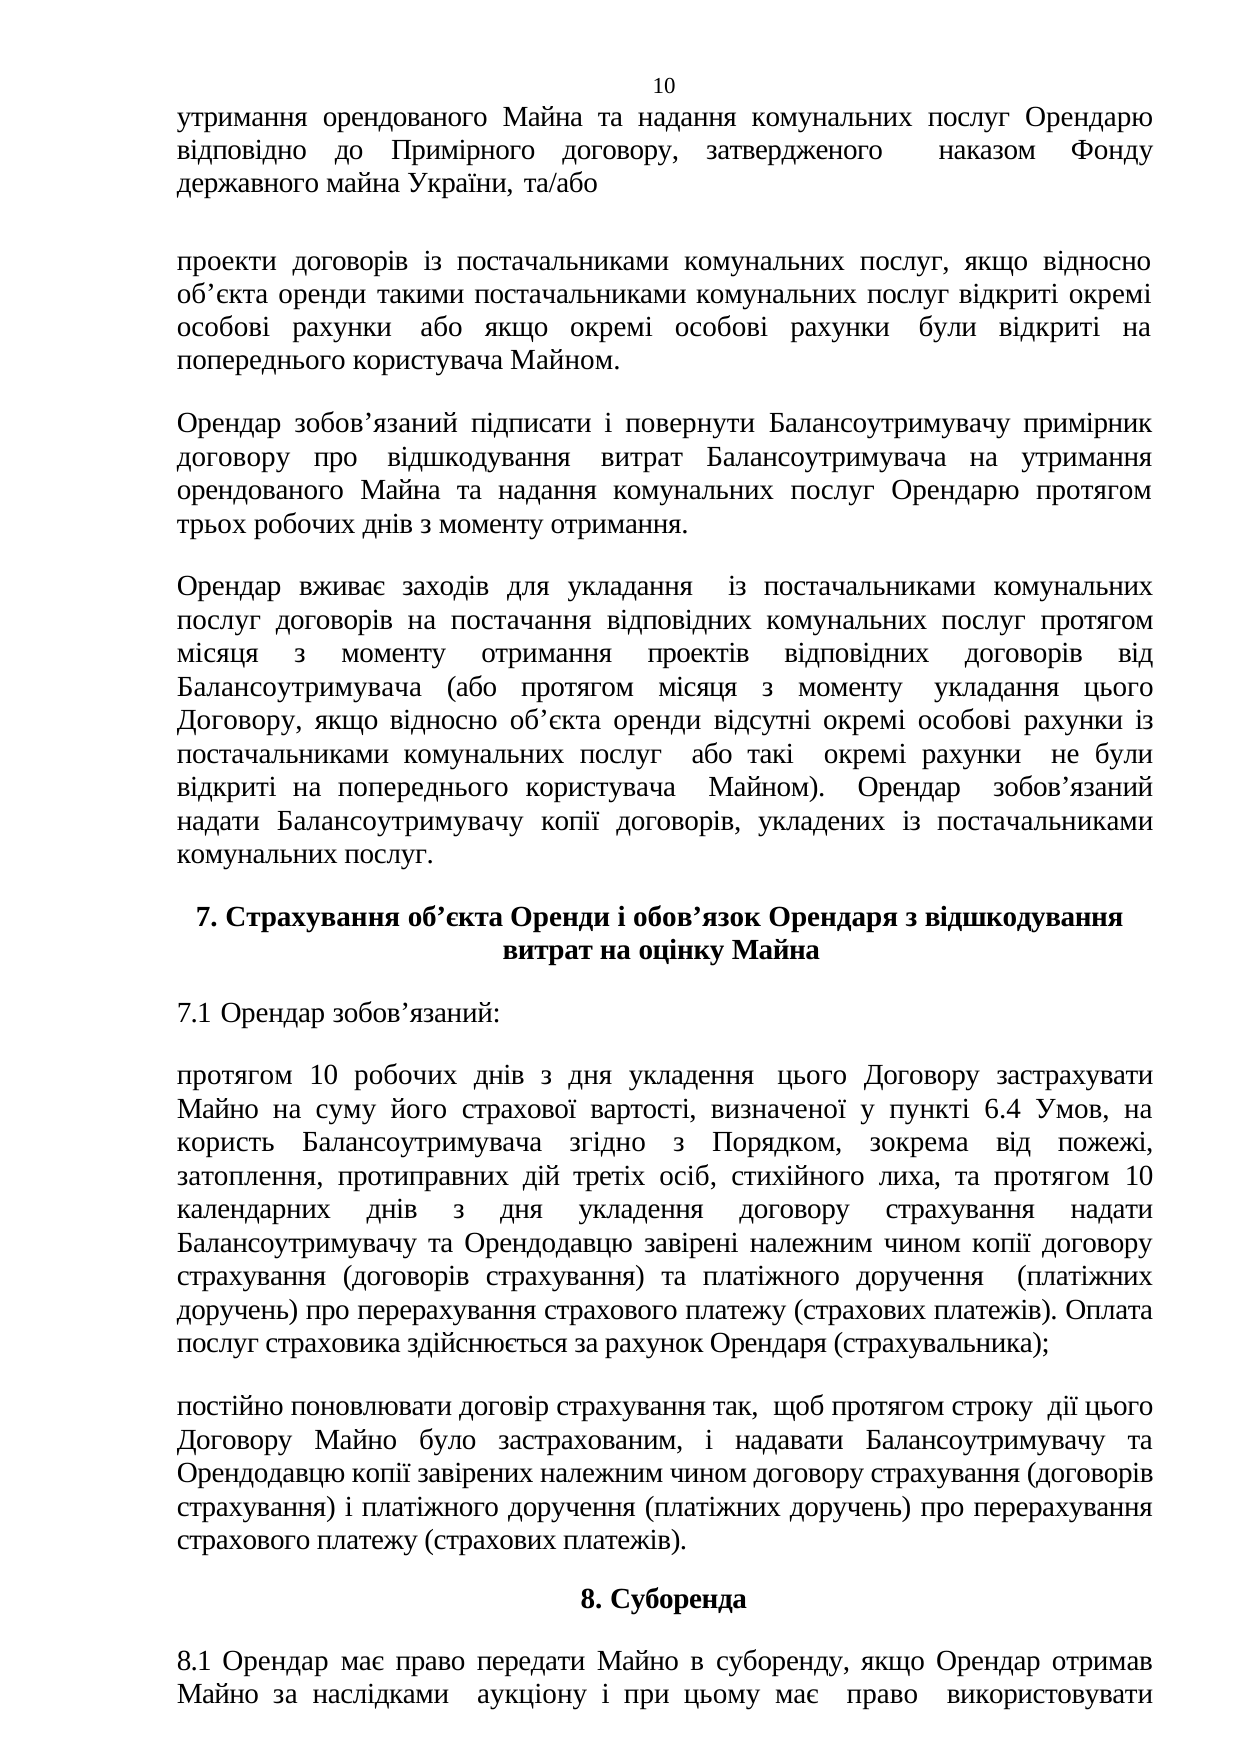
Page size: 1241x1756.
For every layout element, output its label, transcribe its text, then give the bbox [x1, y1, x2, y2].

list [177, 1644, 1153, 1710]
text Орендар зобов’язаний підписати і повернути Балансоутримувачу примірник договору про відшкодування витрат Балансоутримувача на утримання орендованого Майна та надання комунальних послуг Орендарю протягом трьох робочих днів з моменту отримання. [177, 405, 1152, 539]
text Орендар вживає заходів для укладання із постачальниками комунальних послуг договорів на постачання відповідних комунальних послуг протягом місяця з моменту отримання проектів відповідних договорів від Балансоутримувача (або протягом місяця з моменту укладання цього Договору, якщо відносно об’єкта оренди відсутні окремі особові рахунки із постачальниками комунальних послуг або такі окремі рахунки не були відкриті на попереднього користувача Майном). Орендар зобов’язаний надати Балансоутримувачу копії договорів, укладених із постачальниками комунальних послуг. [177, 568, 1153, 870]
text постійно поновлювати договір страхування так, щоб протягом строку дії цього Договору Майно було застрахованим, і надавати Балансоутримувачу та Орендодавцю копії завірених належним чином договору страхування (договорів страхування) і платіжного доручення (платіжних доручень) про перерахування страхового платежу (страхових платежів). [177, 1388, 1153, 1556]
text проекти договорів із постачальниками комунальних послуг, якщо відносно об’єкта оренди такими постачальниками комунальних послуг відкриті окремі особові рахунки або якщо окремі особові рахунки були відкриті на попереднього користувача Майном. [177, 244, 1151, 376]
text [177, 100, 1153, 199]
list Орендар зобов’язаний: [177, 995, 1215, 1028]
subtitle Страхування об’єкта Оренди і обов’язок Орендаря з відшкодування витрат на оцінку Майна [196, 900, 1132, 966]
subtitle Суборенда [580, 1581, 1215, 1615]
text протягом 10 робочих днів з дня укладення цього Договору застрахувати Майно на суму його страхової вартості, визначеної у пункті 6.4 Умов, на користь Балансоутримувача згідно з Порядком, зокрема від пожежі, затоплення, протиправних дій третіх осіб, стихійного лиха, та протягом 10 календарних днів з дня укладення договору страхування надати Балансоутримувачу та Орендодавцю завірені належним чином копії договору страхування (договорів страхування) та платіжного доручення (платіжних доручень) про перерахування страхового платежу (страхових платежів). Оплата послуг страховика здійснюється за рахунок Орендаря (страхувальника); [177, 1057, 1153, 1359]
